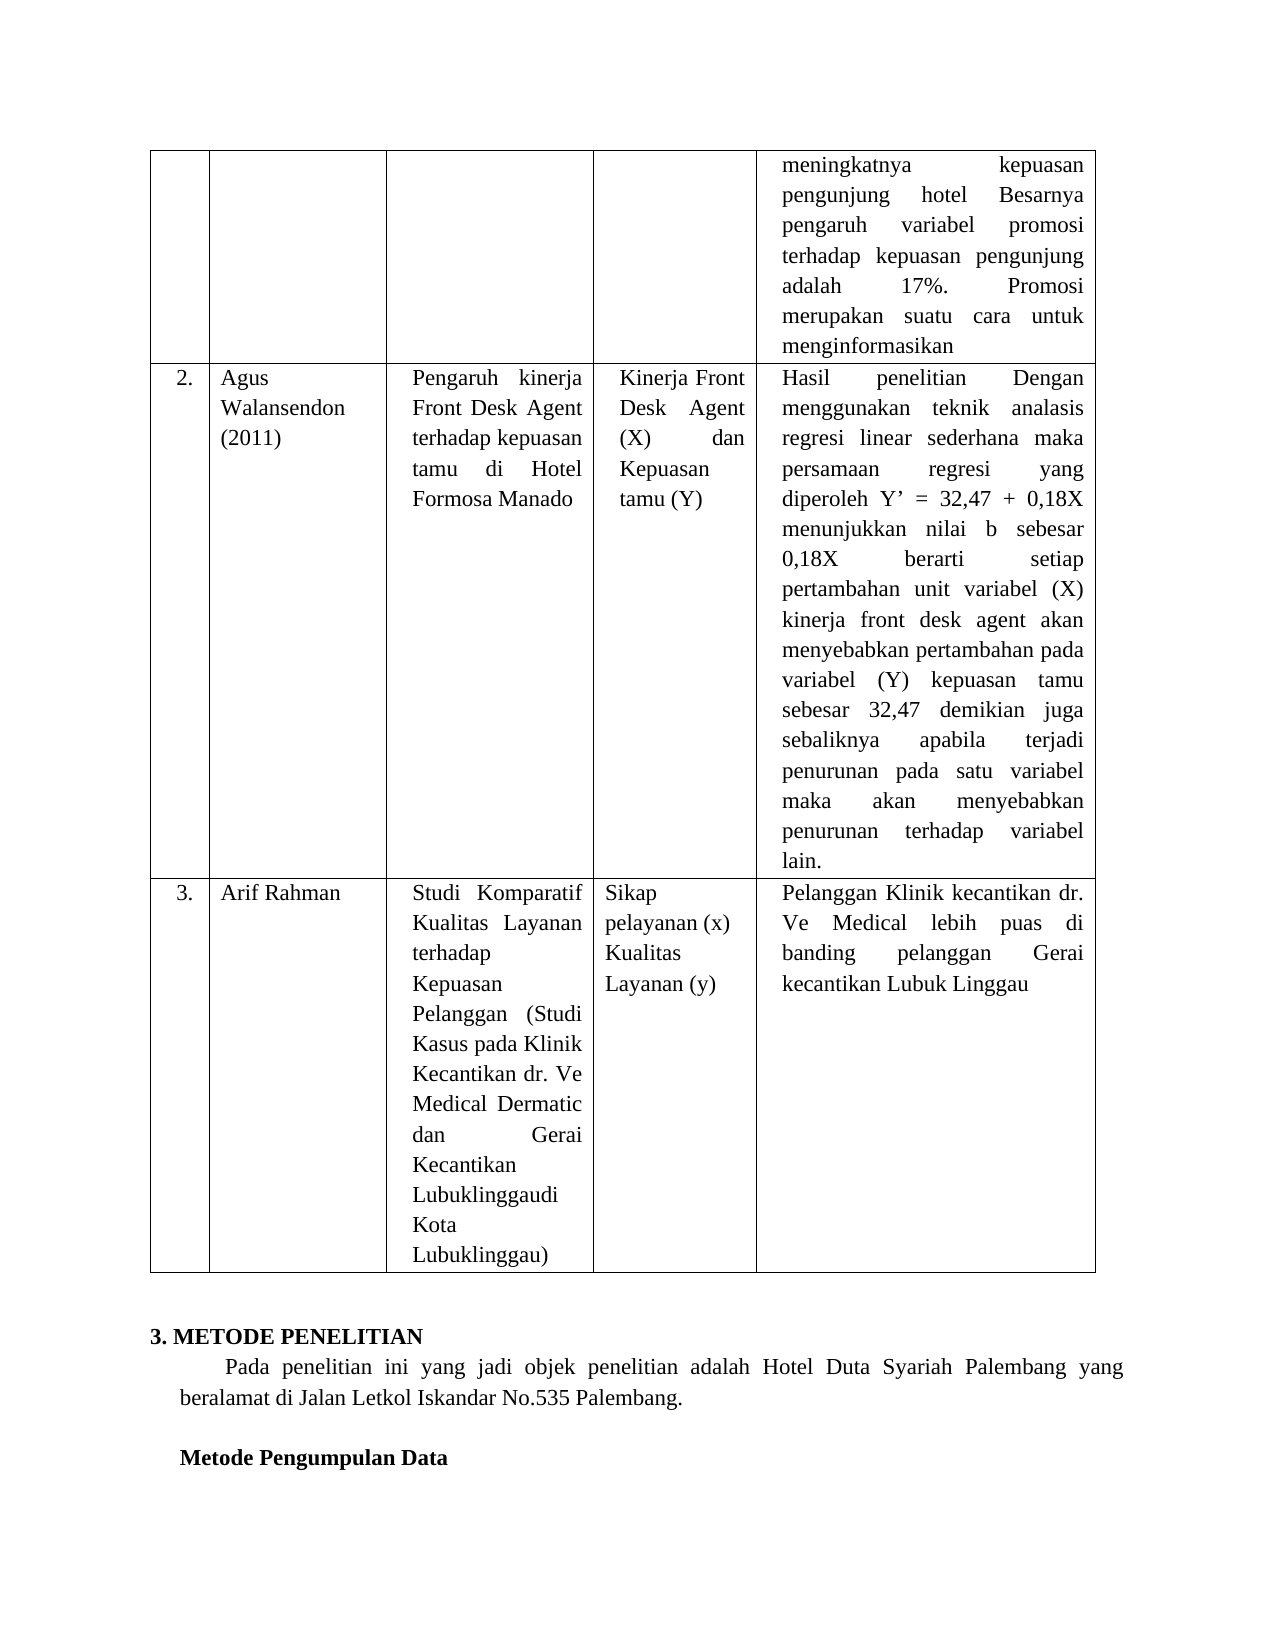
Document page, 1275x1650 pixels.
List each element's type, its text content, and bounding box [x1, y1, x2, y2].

table_cell Pengaruh kinerja Front Desk Agent terhadap kepuasan tamu di Hotel Formosa Manado [387, 364, 593, 878]
table_cell Pelanggan Klinik kecantikan dr. Ve Medical lebih puas di banding pelanggan Gerai kecantikan Lubuk Linggau [757, 879, 1095, 1272]
table_cell 3. [151, 879, 209, 1272]
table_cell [387, 151, 593, 363]
subtitle 3. METODE PENELITIAN [150, 1323, 1125, 1349]
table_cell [210, 151, 386, 363]
table_cell Hasil penelitian Dengan menggunakan teknik analasis regresi linear sederhana maka persamaan regresi yang diperoleh Y’ = 32,47 + 0,18X menunjukkan nilai b sebesar 0,18X berarti setiap pertambahan unit variabel (X) kinerja front desk agent akan menyebabkan pertambahan pada variabel (Y) kepuasan tamu sebesar 32,47 demikian juga sebaliknya apabila terjadi penurunan pada satu variabel maka akan menyebabkan penurunan terhadap variabel lain. [757, 364, 1095, 878]
text Metode Pengumpulan Data [150, 1444, 1125, 1470]
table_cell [594, 151, 756, 363]
table_cell Agus Walansendon (2011) [210, 364, 386, 878]
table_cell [757, 151, 1095, 363]
table_cell Studi Komparatif Kualitas Layanan terhadap Kepuasan Pelanggan (Studi Kasus pada Klinik Kecantikan dr. Ve Medical Dermatic dan Gerai Kecantikan Lubuklinggaudi Kota Lubuklinggau) [387, 879, 593, 1272]
table_cell 1. [151, 151, 209, 363]
table_cell 2. [151, 364, 209, 878]
table_cell Kinerja Front Desk Agent (X) dan Kepuasan tamu (Y) [594, 364, 756, 878]
table_cell Sikap pelayanan (x) Kualitas Layanan (y) [594, 879, 756, 1272]
table_cell Arif Rahman [210, 879, 386, 1272]
text Pada penelitian ini yang jadi objek penelitian adalah Hotel Duta Syariah Palembang yang beralamat di Jalan Letkol Iskandar No.535 Palembang. [179, 1353, 1125, 1410]
